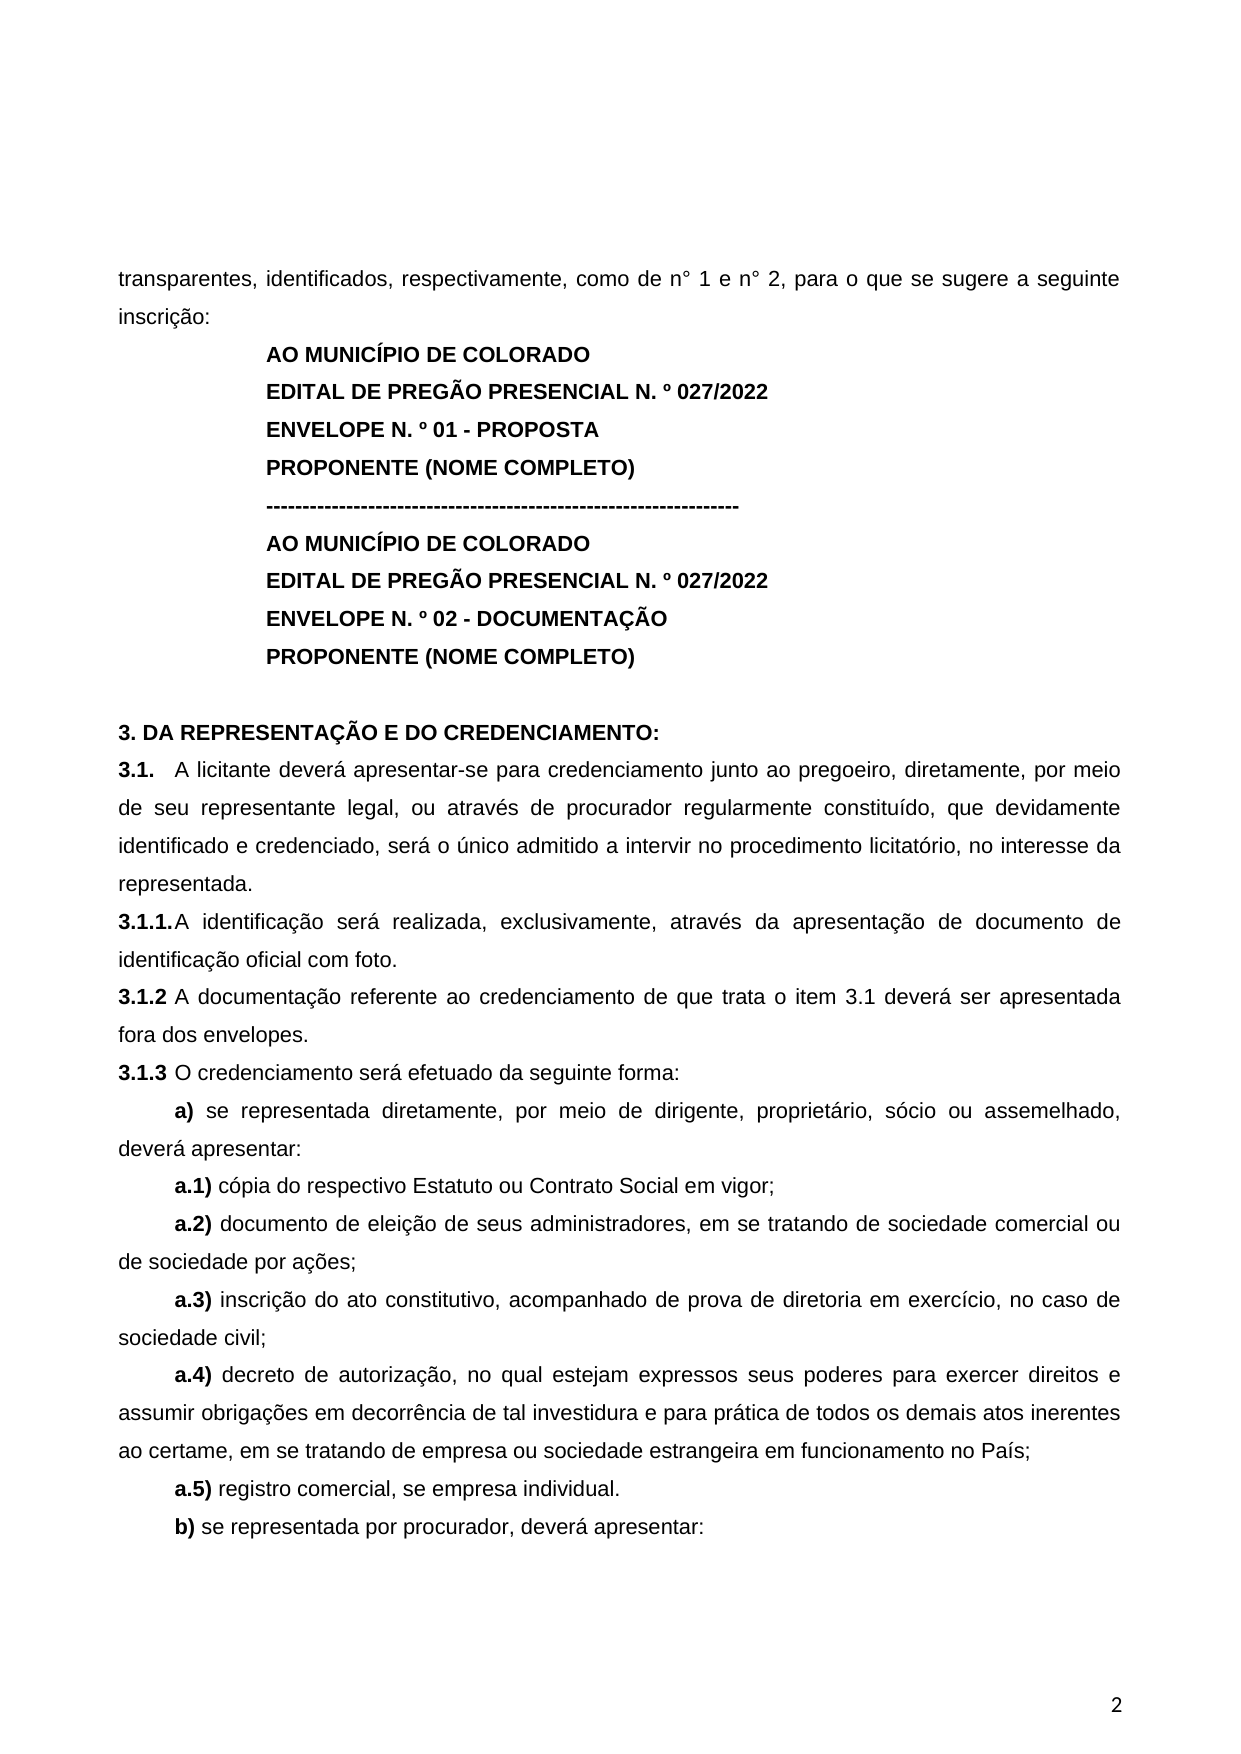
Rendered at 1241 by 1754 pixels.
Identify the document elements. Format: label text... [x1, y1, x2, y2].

text PROPONENTE (NOME COMPLETO) [118, 455, 1122, 480]
text a.3) inscrição do ato constitutivo, acompanhado de prova de diretoria em exercício, no caso de sociedade civil; [118, 1287, 1122, 1350]
text AO MUNICÍPIO DE COLORADO [118, 531, 1122, 556]
text a.1) cópia do respectivo Estatuto ou Contrato Social em vigor; [118, 1173, 1122, 1198]
text PROPONENTE (NOME COMPLETO) [118, 644, 1122, 669]
text a.4) decreto de autorização, no qual estejam expressos seus poderes para exercer direitos e assumir obrigações em decorrência de tal investidura e para prática de todos os demais atos inerentes ao certame, em se tratando de empresa ou sociedade estrangeira em funcionamento no País; [118, 1362, 1122, 1463]
text b) se representada por procurador, deverá apresentar: [118, 1514, 1122, 1539]
text ----------------------------------------------------------------- [118, 493, 1122, 518]
text ENVELOPE N. º 02 - DOCUMENTAÇÃO [118, 606, 1122, 631]
text AO MUNICÍPIO DE COLORADO [118, 341, 1122, 367]
text ENVELOPE N. º 01 - PROPOSTA [118, 417, 1122, 442]
text 3.1.3 O credenciamento será efetuado da seguinte forma: [118, 1060, 1122, 1085]
text EDITAL DE PREGÃO PRESENCIAL N. º 027/2022 [118, 568, 1122, 593]
text 3. DA REPRESENTAÇÃO E DO CREDENCIAMENTO: [118, 719, 1122, 745]
text EDITAL DE PREGÃO PRESENCIAL N. º 027/2022 [118, 379, 1122, 404]
text 3.1. A licitante deverá apresentar-se para credenciamento junto ao pregoeiro, diretamente, por meio de seu representante legal, ou através de procurador regularmente constituído, que devidamente identificado e credenciado, será o único admitido a intervir no procedimento licitatório, no interesse da representada. [118, 757, 1122, 896]
text a.2) documento de eleição de seus administradores, em se tratando de sociedade comercial ou de sociedade por ações; [118, 1211, 1122, 1274]
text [118, 266, 1122, 329]
text a.5) registro comercial, se empresa individual. [118, 1476, 1122, 1501]
text a) se representada diretamente, por meio de dirigente, proprietário, sócio ou assemelhado, deverá apresentar: [118, 1098, 1122, 1161]
text 3.1.1. A identificação será realizada, exclusivamente, através da apresentação de documento de identificação oficial com foto. [118, 909, 1122, 972]
text 3.1.2 A documentação referente ao credenciamento de que trata o item 3.1 deverá ser apresentada fora dos envelopes. [118, 984, 1122, 1047]
